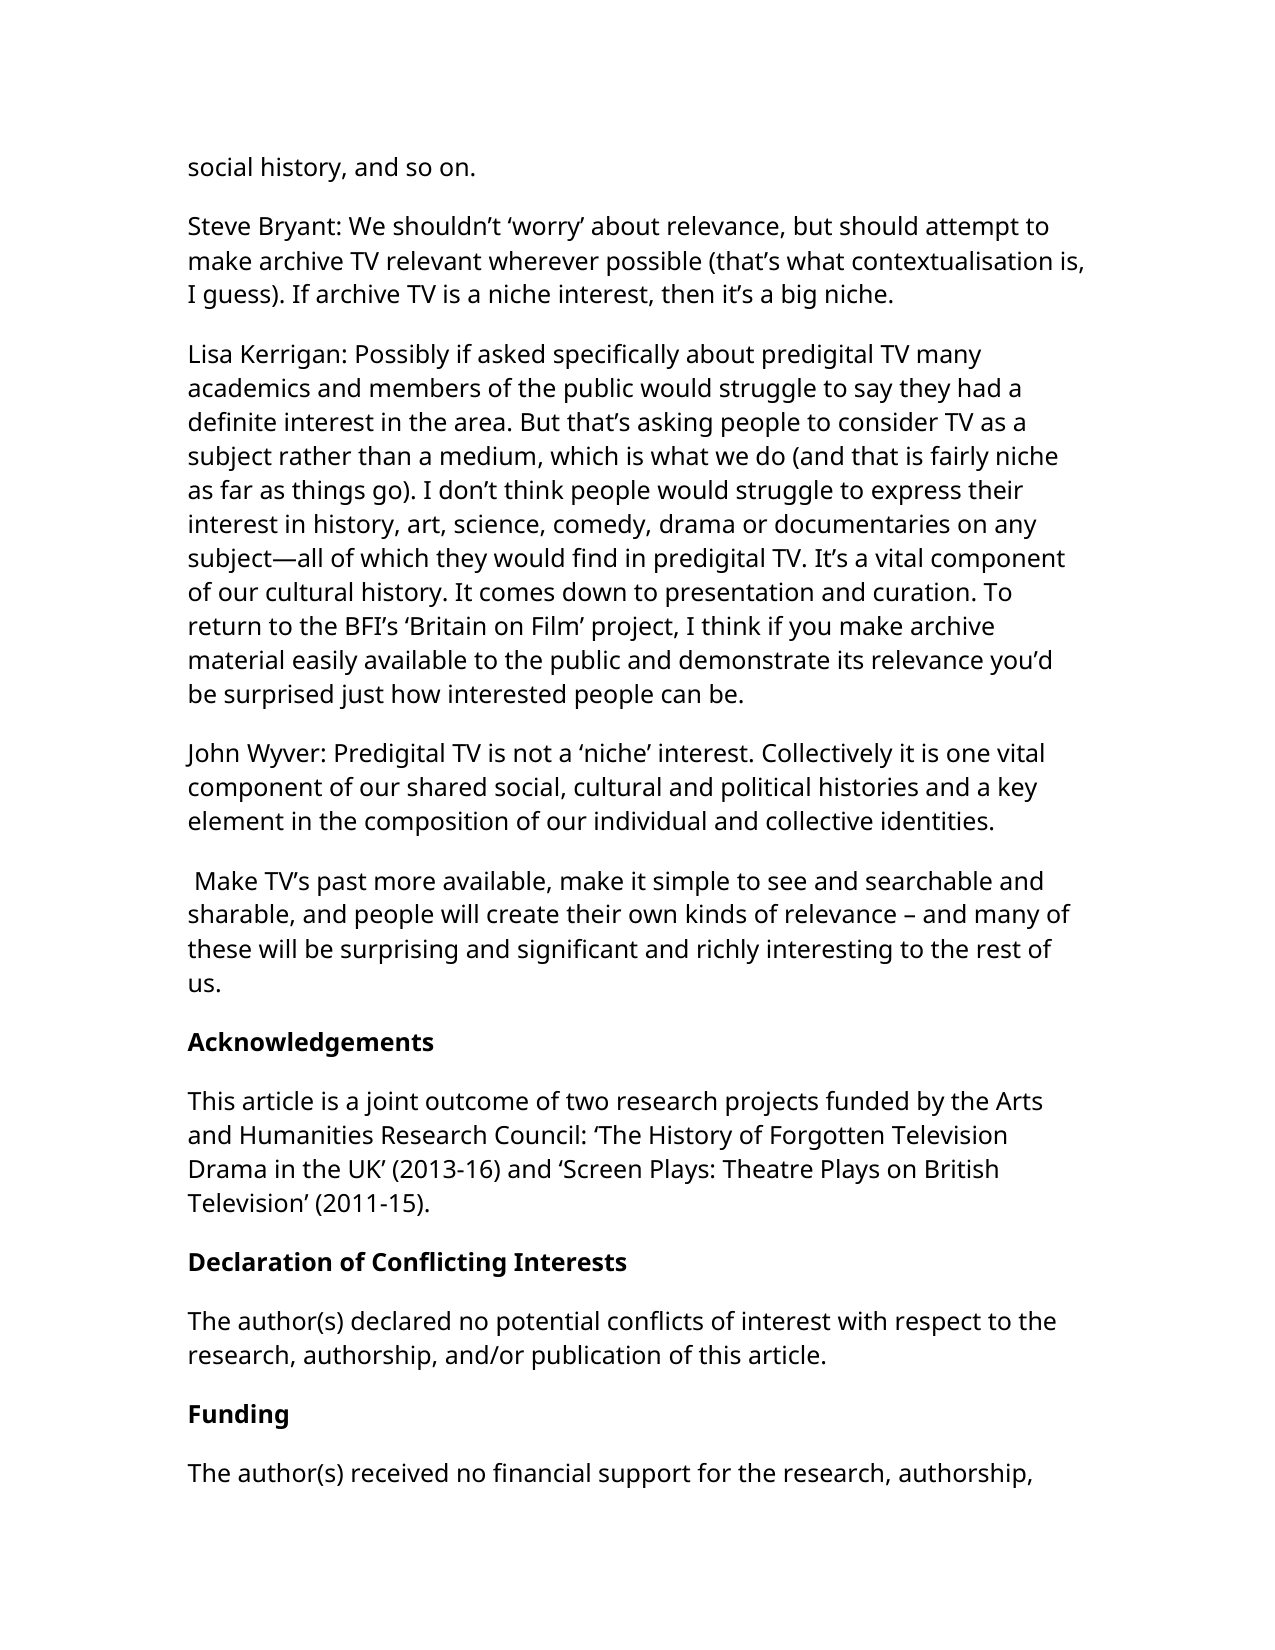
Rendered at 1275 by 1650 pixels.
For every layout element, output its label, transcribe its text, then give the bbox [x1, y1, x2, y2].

text Make TV’s past more available, make it simple to see and searchable and sharable, and people will create their own kinds of relevance – and many of these will be surprising and significant and richly interesting to the rest of us. [187, 863, 1087, 999]
text Steve Bryant: We shouldn’t ‘worry’ about relevance, but should attempt to make archive TV relevant wherever possible (that’s what contextualisation is, I guess). If archive TV is a niche interest, then it’s a big niche. [187, 209, 1087, 311]
text Lisa Kerrigan: Possibly if asked specifically about predigital TV many academics and members of the public would struggle to say they had a definite interest in the area. But that’s asking people to consider TV as a subject rather than a medium, which is what we do (and that is fairly niche as far as things go). I don’t think people would struggle to express their interest in history, art, science, comedy, drama or documentaries on any subject—all of which they would find in predigital TV. It’s a vital component of our cultural history. It comes down to presentation and curation. To return to the BFI’s ‘Britain on Film’ project, I think if you make archive material easily available to the public and demonstrate its relevance you’d be surprised just how interested people can be. [187, 336, 1087, 711]
text John Wyver: Predigital TV is not a ‘niche’ interest. Collectively it is one vital component of our shared social, cultural and political histories and a key element in the composition of our individual and collective identities. [187, 736, 1087, 838]
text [187, 1456, 1087, 1490]
text The author(s) declared no potential conflicts of interest with respect to the research, authorship, and/or publication of this article. [187, 1304, 1087, 1372]
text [187, 150, 1087, 184]
text Funding [187, 1397, 1087, 1431]
text Declaration of Conflicting Interests [187, 1245, 1087, 1279]
text Acknowledgements [187, 1024, 1087, 1058]
text This article is a joint outcome of two research projects funded by the Arts and Humanities Research Council: ‘The History of Forgotten Television Drama in the UK’ (2013-16) and ‘Screen Plays: Theatre Plays on British Television’ (2011-15). [187, 1083, 1087, 1220]
